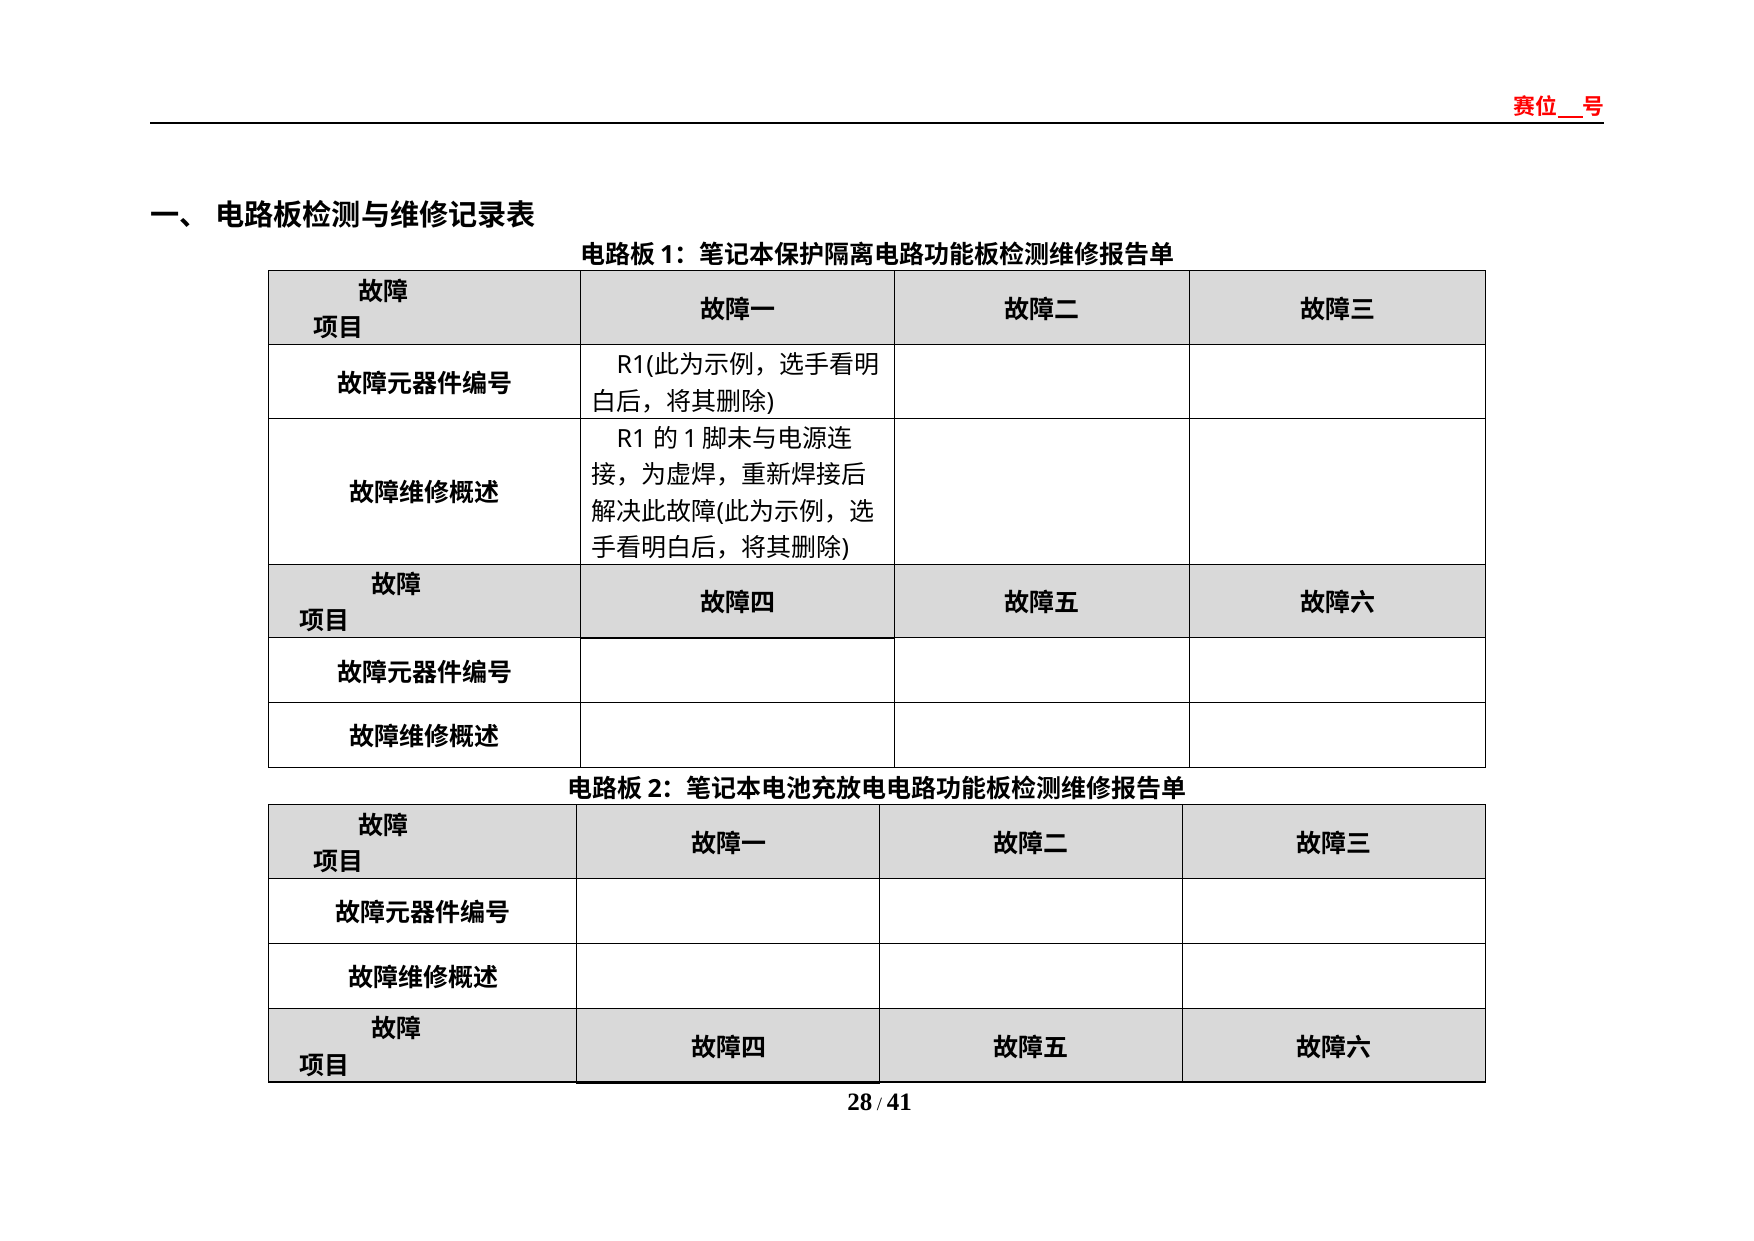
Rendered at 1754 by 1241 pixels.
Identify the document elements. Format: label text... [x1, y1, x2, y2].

table_cell [577, 944, 879, 1008]
table_cell [581, 639, 894, 702]
table_header 故障 项目 [269, 271, 580, 344]
table_cell [1190, 638, 1485, 702]
table_cell [880, 879, 1182, 943]
table_cell 故障六 [1190, 565, 1485, 637]
table_cell R1 的1脚未与电源连接，为虚焊，重新焊接后解决此故障(此为示例，选手看明白后，将其删除) [581, 419, 894, 563]
text 一、 电路板检测与维修记录表 [150, 192, 1604, 234]
table_cell 故障四 [581, 565, 894, 637]
table_cell 故障 项目 [269, 565, 580, 637]
table_header 故障三 [1190, 271, 1485, 344]
table_header 故障二 [880, 805, 1182, 878]
text 电路板1：笔记本保护隔离电路功能板检测维修报告单 [150, 234, 1604, 270]
table_header 故障二 [895, 271, 1189, 344]
table_cell R1(此为示例，选手看明白后，将其删除) [581, 345, 894, 417]
table_header 故障 项目 [269, 805, 576, 878]
table_cell 故障五 [895, 565, 1189, 637]
table_cell [1183, 944, 1485, 1008]
table_cell [1190, 345, 1485, 417]
text 电路板2：笔记本电池充放电电路功能板检测维修报告单 [150, 768, 1604, 804]
table_cell 故障四 [577, 1009, 879, 1081]
table_cell [895, 419, 1189, 563]
table_cell [577, 879, 879, 943]
table_cell [1183, 879, 1485, 943]
table_cell 故障元器件编号 [269, 345, 580, 417]
table_cell [880, 944, 1182, 1008]
table_cell 故障元器件编号 [269, 879, 576, 943]
table_header 故障一 [581, 271, 894, 344]
table_cell [895, 703, 1189, 767]
table_cell [1190, 703, 1485, 767]
table_cell 故障维修概述 [269, 944, 576, 1008]
table_cell 故障维修概述 [269, 703, 580, 767]
table_cell [581, 703, 894, 767]
table_cell 故障元器件编号 [269, 638, 580, 702]
table_cell [895, 638, 1189, 702]
table_header 故障三 [1183, 805, 1485, 878]
table_cell [895, 345, 1189, 417]
table_cell [1190, 419, 1485, 563]
table_cell 故障六 [1183, 1009, 1485, 1081]
table_cell 故障维修概述 [269, 419, 580, 563]
table_cell 故障五 [880, 1009, 1182, 1081]
table_header 故障一 [577, 805, 879, 878]
table_cell 故障 项目 [269, 1009, 576, 1081]
